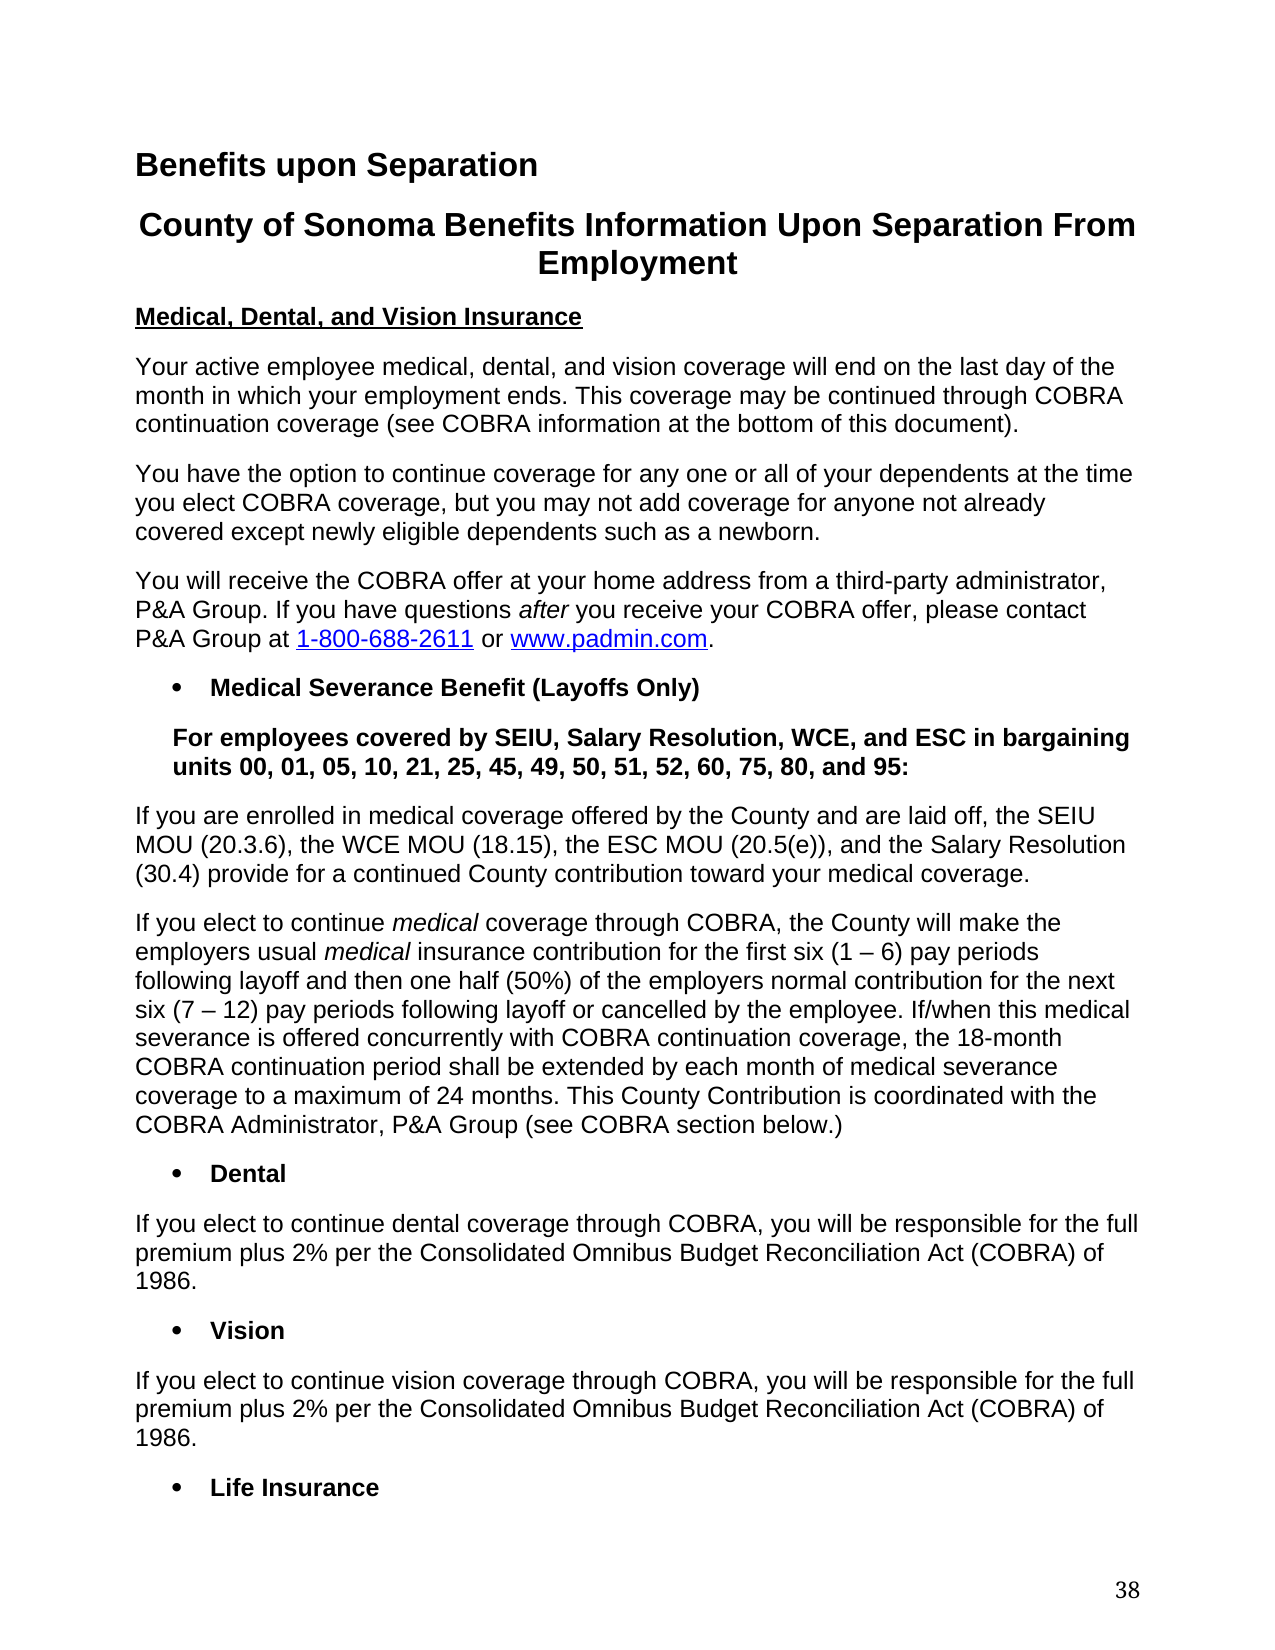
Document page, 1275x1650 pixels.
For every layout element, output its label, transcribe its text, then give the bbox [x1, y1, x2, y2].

text If you are enrolled in medical coverage offered by the County and are laid off, the SEIU MOU (20.3.6), the WCE MOU (18.15), the ESC MOU (20.5(e)), and the Salary Resolution (30.4) provide for a continued County contribution toward your medical coverage. [135, 801, 1140, 887]
text If you elect to continue vision coverage through COBRA, you will be responsible for the full premium plus 2% per the Consolidated Omnibus Budget Reconciliation Act (COBRA) of 1986. [135, 1366, 1140, 1452]
subtitle Medical, Dental, and Vision Insurance [135, 302, 1140, 331]
text Your active employee medical, dental, and vision coverage will end on the last day of the month in which your employment ends. This coverage may be continued through COBRA continuation coverage (see COBRA information at the bottom of this document). [135, 352, 1140, 438]
text For employees covered by SEIU, Salary Resolution, WCE, and ESC in bargaining units 00, 01, 05, 10, 21, 25, 45, 49, 50, 51, 52, 60, 75, 80, and 95: [172, 723, 1140, 780]
text You will receive the COBRA offer at your home address from a third-party administrator, P&A Group. If you have questions after you receive your COBRA offer, please contact P&A Group at 1-800-688-2611 or www.padmin.com. [135, 566, 1140, 652]
text You have the option to continue coverage for any one or all of your dependents at the time you elect COBRA coverage, but you may not add coverage for anyone not already covered except newly eligible dependents such as a newborn. [135, 459, 1140, 545]
text County of Sonoma Benefits Information Upon Separation From Employment [135, 205, 1140, 282]
subtitle Dental [172, 1159, 1140, 1188]
subtitle Benefits upon Separation [135, 145, 1140, 184]
subtitle Medical Severance Benefit (Layoffs Only) [172, 673, 1140, 702]
subtitle Vision [172, 1316, 1140, 1345]
text If you elect to continue dental coverage through COBRA, you will be responsible for the full premium plus 2% per the Consolidated Omnibus Budget Reconciliation Act (COBRA) of 1986. [135, 1209, 1140, 1295]
subtitle Life Insurance [172, 1473, 1140, 1502]
text If you elect to continue medical coverage through COBRA, the County will make the employers usual medical insurance contribution for the first six (1 – 6) pay periods following layoff and then one half (50%) of the employers normal contribution for the next six (7 – 12) pay periods following layoff or cancelled by the employee. If/when this medical severance is offered concurrently with COBRA continuation coverage, the 18-month COBRA continuation period shall be extended by each month of medical severance coverage to a maximum of 24 months. This County Contribution is coordinated with the COBRA Administrator, P&A Group (see COBRA section below.) [135, 908, 1140, 1138]
